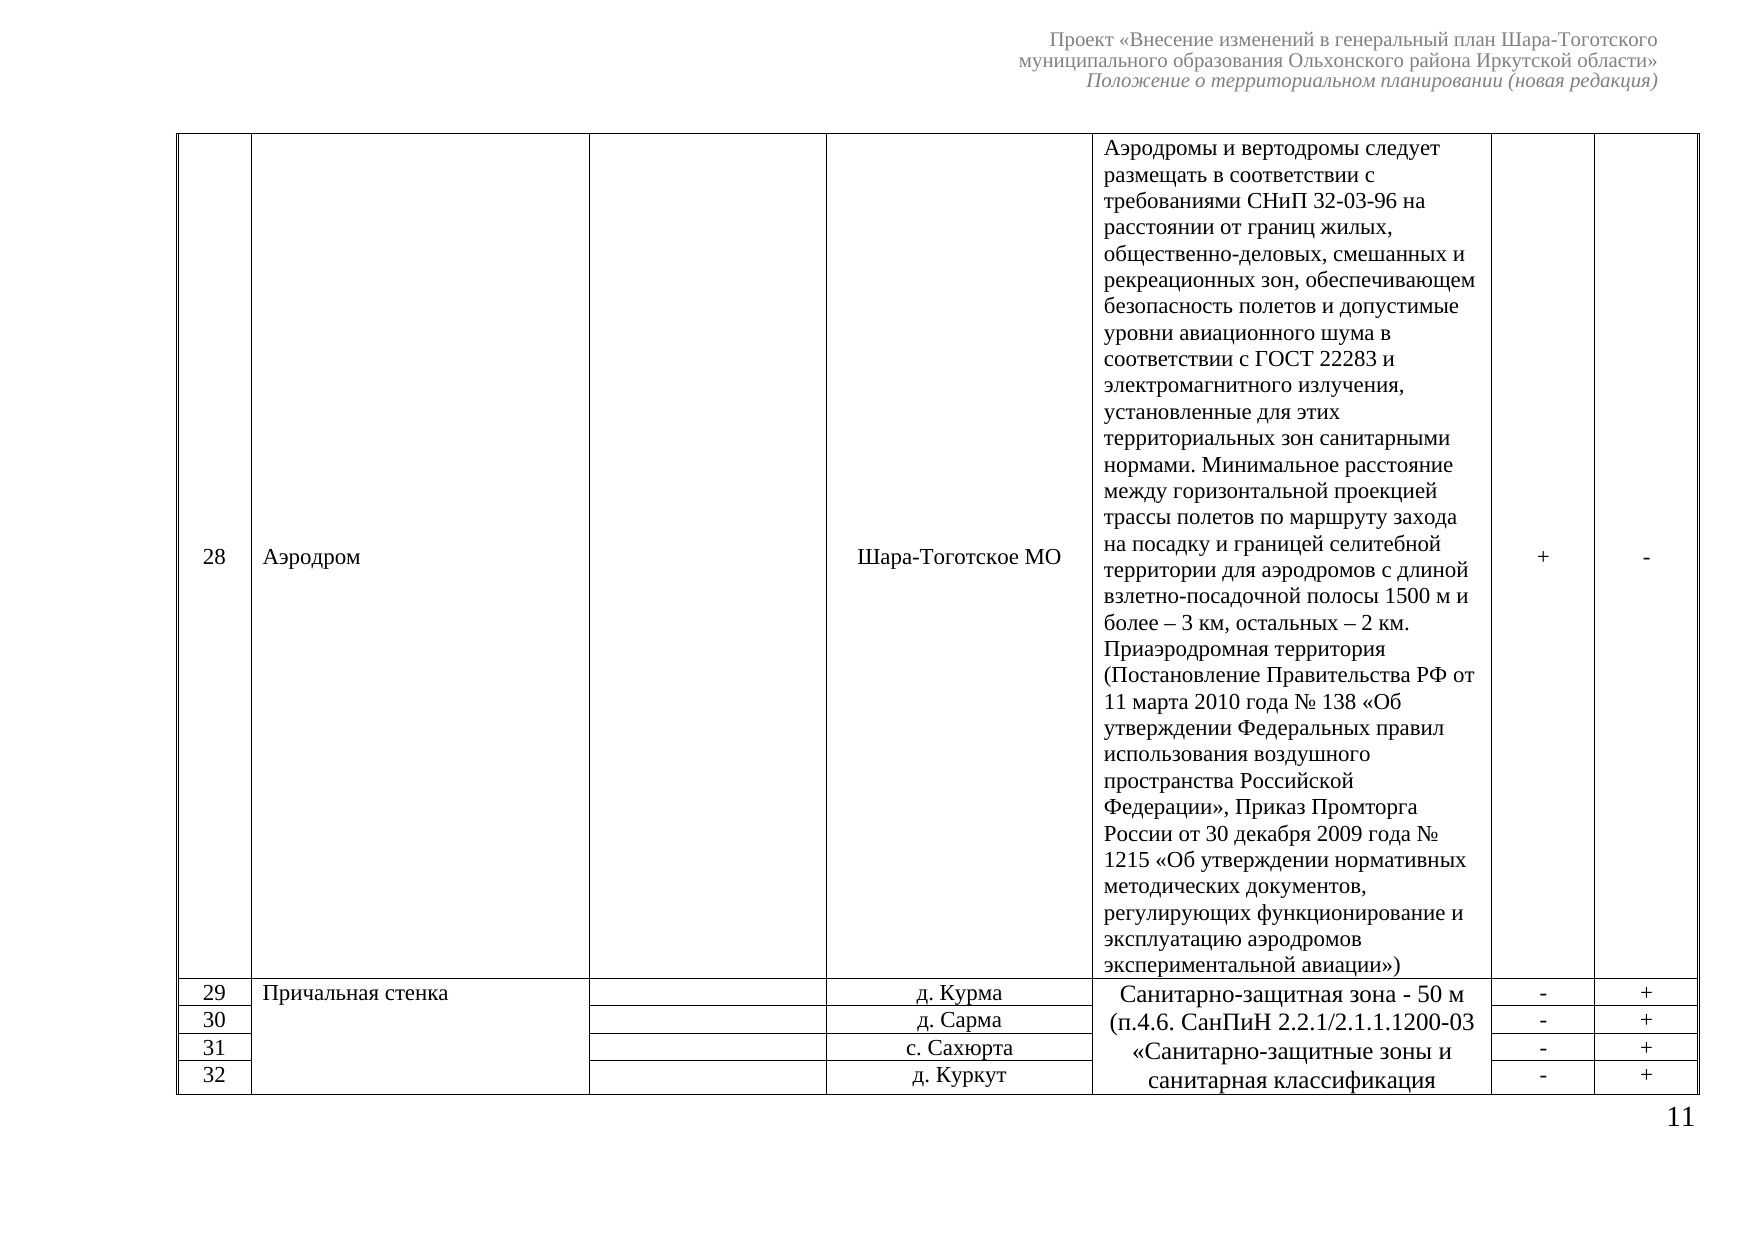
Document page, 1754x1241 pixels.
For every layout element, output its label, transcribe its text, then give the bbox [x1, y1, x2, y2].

table_cell Шара-Тоготское МО [827, 134, 1092, 978]
table_cell + [1595, 979, 1697, 1005]
table_cell 29 [179, 979, 251, 1005]
table_cell + [1595, 1061, 1697, 1094]
table_cell д. Курма [827, 979, 1092, 1005]
table_cell [590, 979, 826, 1005]
table_cell Причальная стенка [252, 979, 589, 1094]
table_cell - [1492, 1006, 1594, 1032]
table_cell [590, 1006, 826, 1032]
table_cell [590, 1061, 826, 1094]
table_cell Аэродром [252, 134, 589, 978]
table_cell - [1492, 1061, 1594, 1094]
table_cell Аэродромы и вертодромы следует размещать в соответствии с требованиями СНиП 32-03-96 на расстоянии от границ жилых, общественно-деловых, смешанных и рекреационных зон, обеспечивающем безопасность полетов и допустимые уровни авиационного шума в соответствии с ГОСТ 22283 и электромагнитного излучения, установленные для этих территориальных зон санитарными нормами. Минимальное расстояние между горизонтальной проекцией трассы полетов по маршруту захода на посадку и границей селитебной территории для аэродромов с длиной взлетно-посадочной полосы 1500 м и более – 3 км, остальных – 2 км. Приаэродромная территория (Постановление Правительства РФ от 11 марта 2010 года № 138 «Об утверждении Федеральных правил использования воздушного пространства Российской Федерации», Приказ Промторга России от 30 декабря 2009 года № 1215 «Об утверждении нормативных методических документов, регулирующих функционирование и эксплуатацию аэродромов экспериментальной авиации») [1093, 134, 1491, 978]
table_cell - [1492, 1034, 1594, 1060]
table_cell + [1595, 1006, 1697, 1032]
table_cell + [1492, 134, 1594, 978]
table_cell с. Сахюрта [827, 1034, 1092, 1060]
table_cell д. Куркут [827, 1061, 1092, 1094]
table_cell 30 [179, 1006, 251, 1032]
table_cell [590, 1034, 826, 1060]
table_cell 28 [179, 134, 251, 978]
table_cell [590, 134, 826, 978]
table_cell д. Сарма [827, 1006, 1092, 1032]
table_cell 31 [179, 1034, 251, 1060]
table_cell - [1595, 134, 1697, 978]
table_cell 32 [179, 1061, 251, 1094]
table_cell + [1595, 1034, 1697, 1060]
table_cell Санитарно-защитная зона - 50 м (п.4.6. СанПиН 2.2.1/2.1.1.1200-03 «Санитарно-защитные зоны и санитарная классификация предприятий, сооружений и иных объектов») [1093, 979, 1491, 1094]
table_cell - [1492, 979, 1594, 1005]
